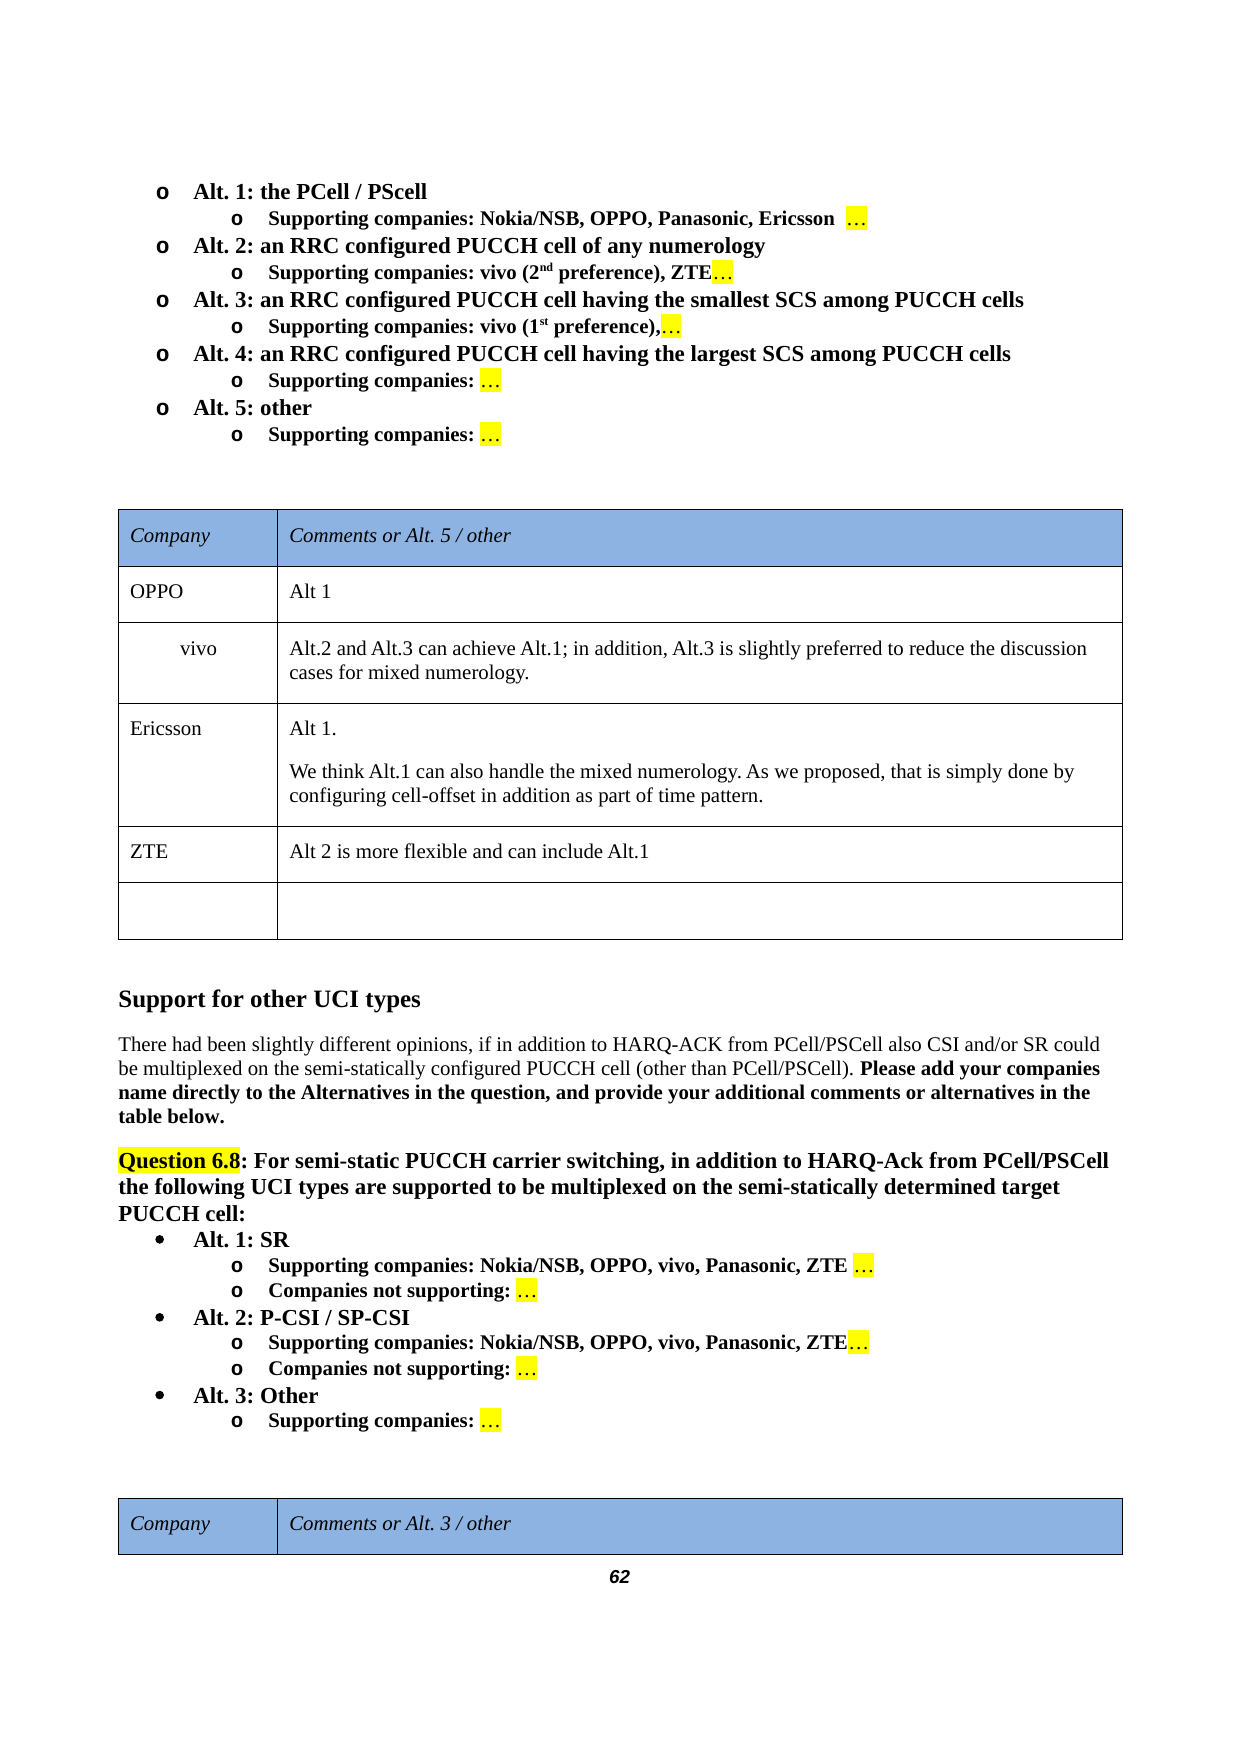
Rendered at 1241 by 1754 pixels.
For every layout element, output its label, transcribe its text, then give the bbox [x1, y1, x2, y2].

list Alt. 1: SR [156, 1226, 1122, 1252]
list Alt. 2: an RRC configured PUCCH cell of any numerology [156, 232, 1122, 260]
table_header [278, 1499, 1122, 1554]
list Supporting companies: … [231, 422, 1122, 448]
text Question 6.8: For semi-static PUCCH carrier switching, in addition to HARQ-Ack from PCell/PSCell the following UCI types are supported to be multiplexed on the semi-statically determined target PUCCH cell: [118, 1147, 1122, 1226]
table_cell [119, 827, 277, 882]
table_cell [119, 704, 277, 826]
list Alt. 4: an RRC configured PUCCH cell having the largest SCS among PUCCH cells [156, 340, 1122, 368]
list Supporting companies: Nokia/NSB, OPPO, Panasonic, Ericsson … [231, 206, 1122, 232]
list Supporting companies: Nokia/NSB, OPPO, vivo, Panasonic, ZTE … [231, 1252, 1122, 1278]
text There had been slightly different opinions, if in addition to HARQ-ACK from PCell/PSCell also CSI and/or SR could be multiplexed on the semi-statically configured PUCCH cell (other than PCell/PSCell). Please add your companies name directly to the Alternatives in the question, and provide your additional comments or alternatives in the table below. [118, 1032, 1122, 1128]
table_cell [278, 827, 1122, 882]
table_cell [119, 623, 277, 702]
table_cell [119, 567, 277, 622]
list Alt. 2: P-CSI / SP-CSI [156, 1304, 1122, 1330]
list Supporting companies: Nokia/NSB, OPPO, vivo, Panasonic, ZTE… [231, 1330, 1122, 1356]
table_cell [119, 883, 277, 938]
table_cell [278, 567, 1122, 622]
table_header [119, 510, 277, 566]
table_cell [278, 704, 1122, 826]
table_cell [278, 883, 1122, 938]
list Companies not supporting: … [231, 1356, 1122, 1382]
list Alt. 3: Other [156, 1382, 1122, 1408]
list Supporting companies: … [231, 368, 1122, 394]
list Supporting companies: vivo (2nd preference), ZTE… [231, 260, 1122, 286]
text Support for other UCI types [118, 984, 1122, 1013]
list Supporting companies: … [231, 1408, 1122, 1434]
list Alt. 1: the PCell / PScell [156, 178, 1122, 206]
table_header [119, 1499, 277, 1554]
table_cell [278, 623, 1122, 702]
list Alt. 5: other [156, 394, 1122, 422]
list Supporting companies: vivo (1st preference),… [231, 314, 1122, 340]
list Alt. 3: an RRC configured PUCCH cell having the smallest SCS among PUCCH cells [156, 286, 1122, 314]
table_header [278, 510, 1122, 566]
list Companies not supporting: … [231, 1278, 1122, 1304]
